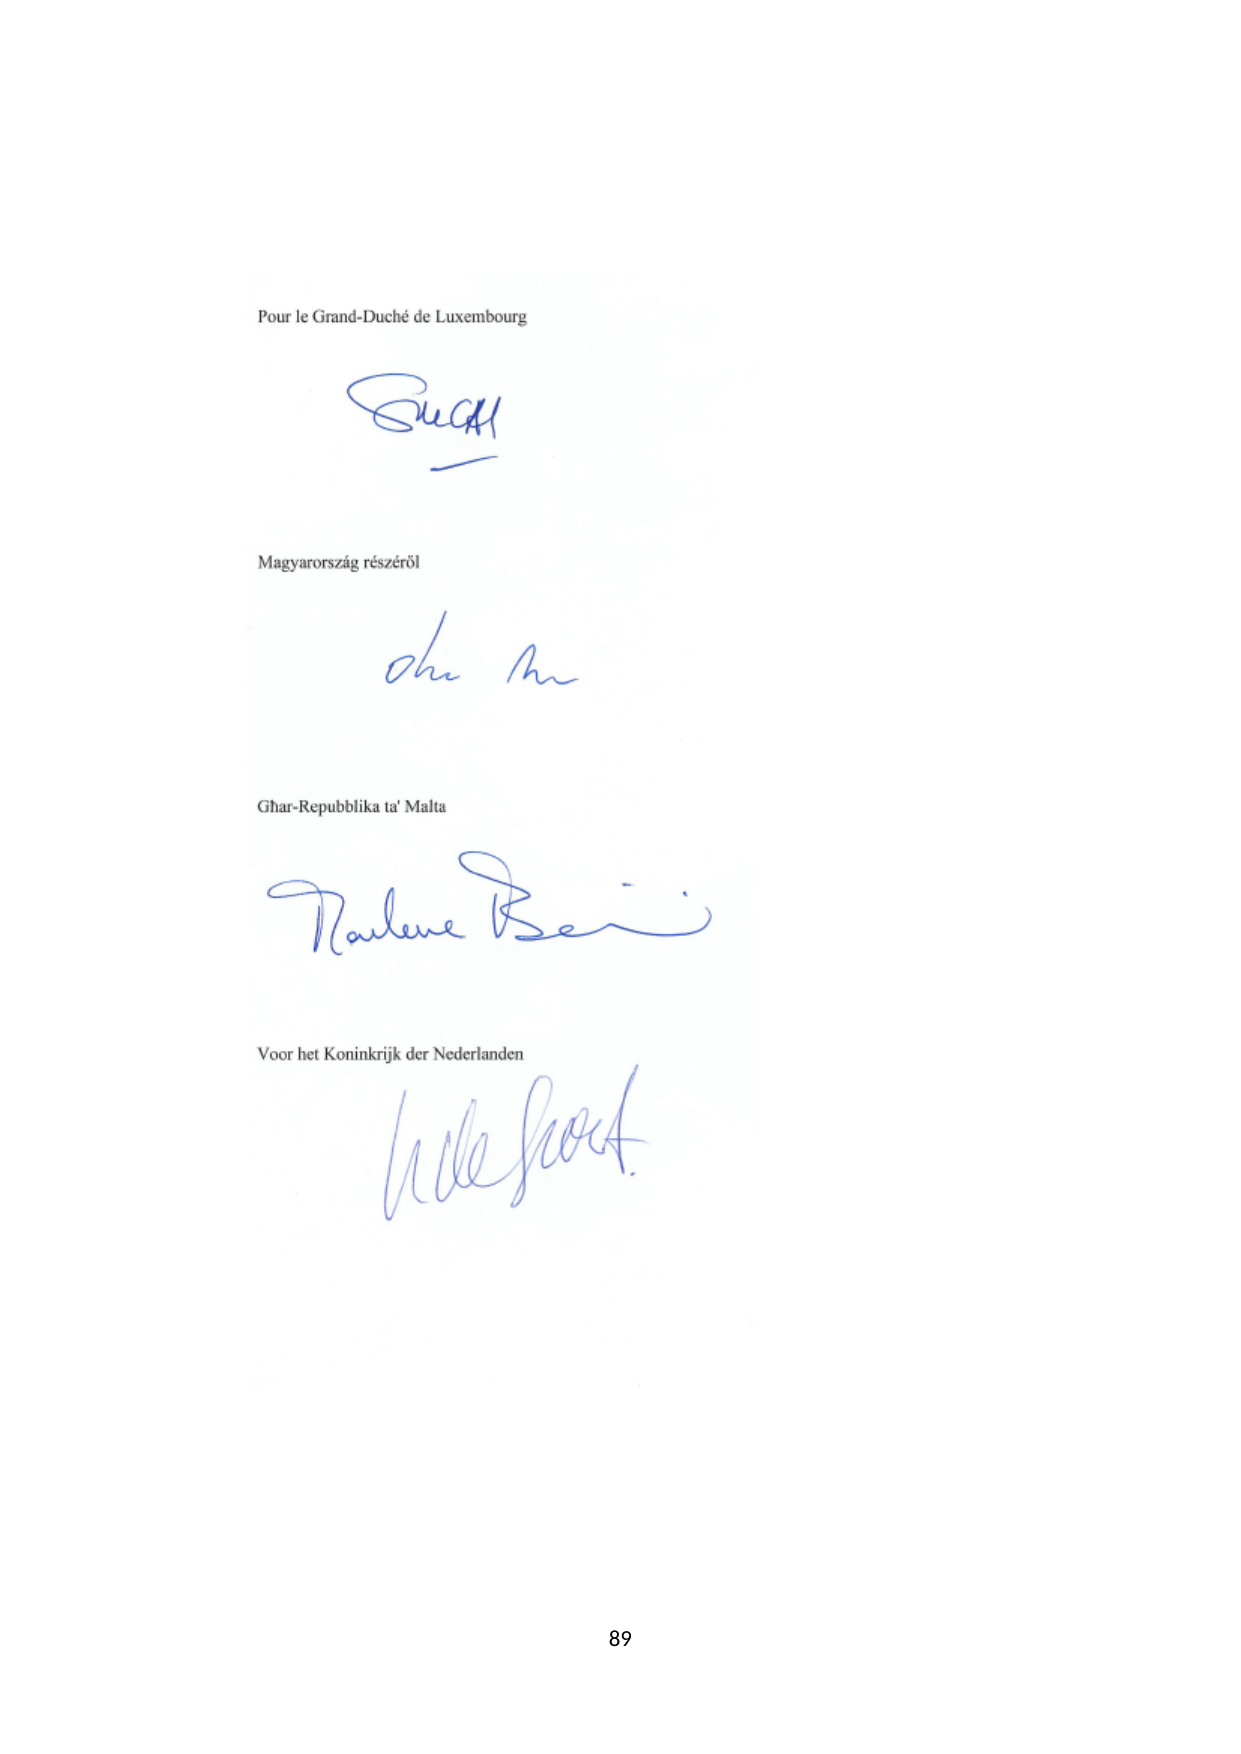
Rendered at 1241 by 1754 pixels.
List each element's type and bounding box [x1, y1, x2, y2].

picture [147, 194, 1091, 1387]
